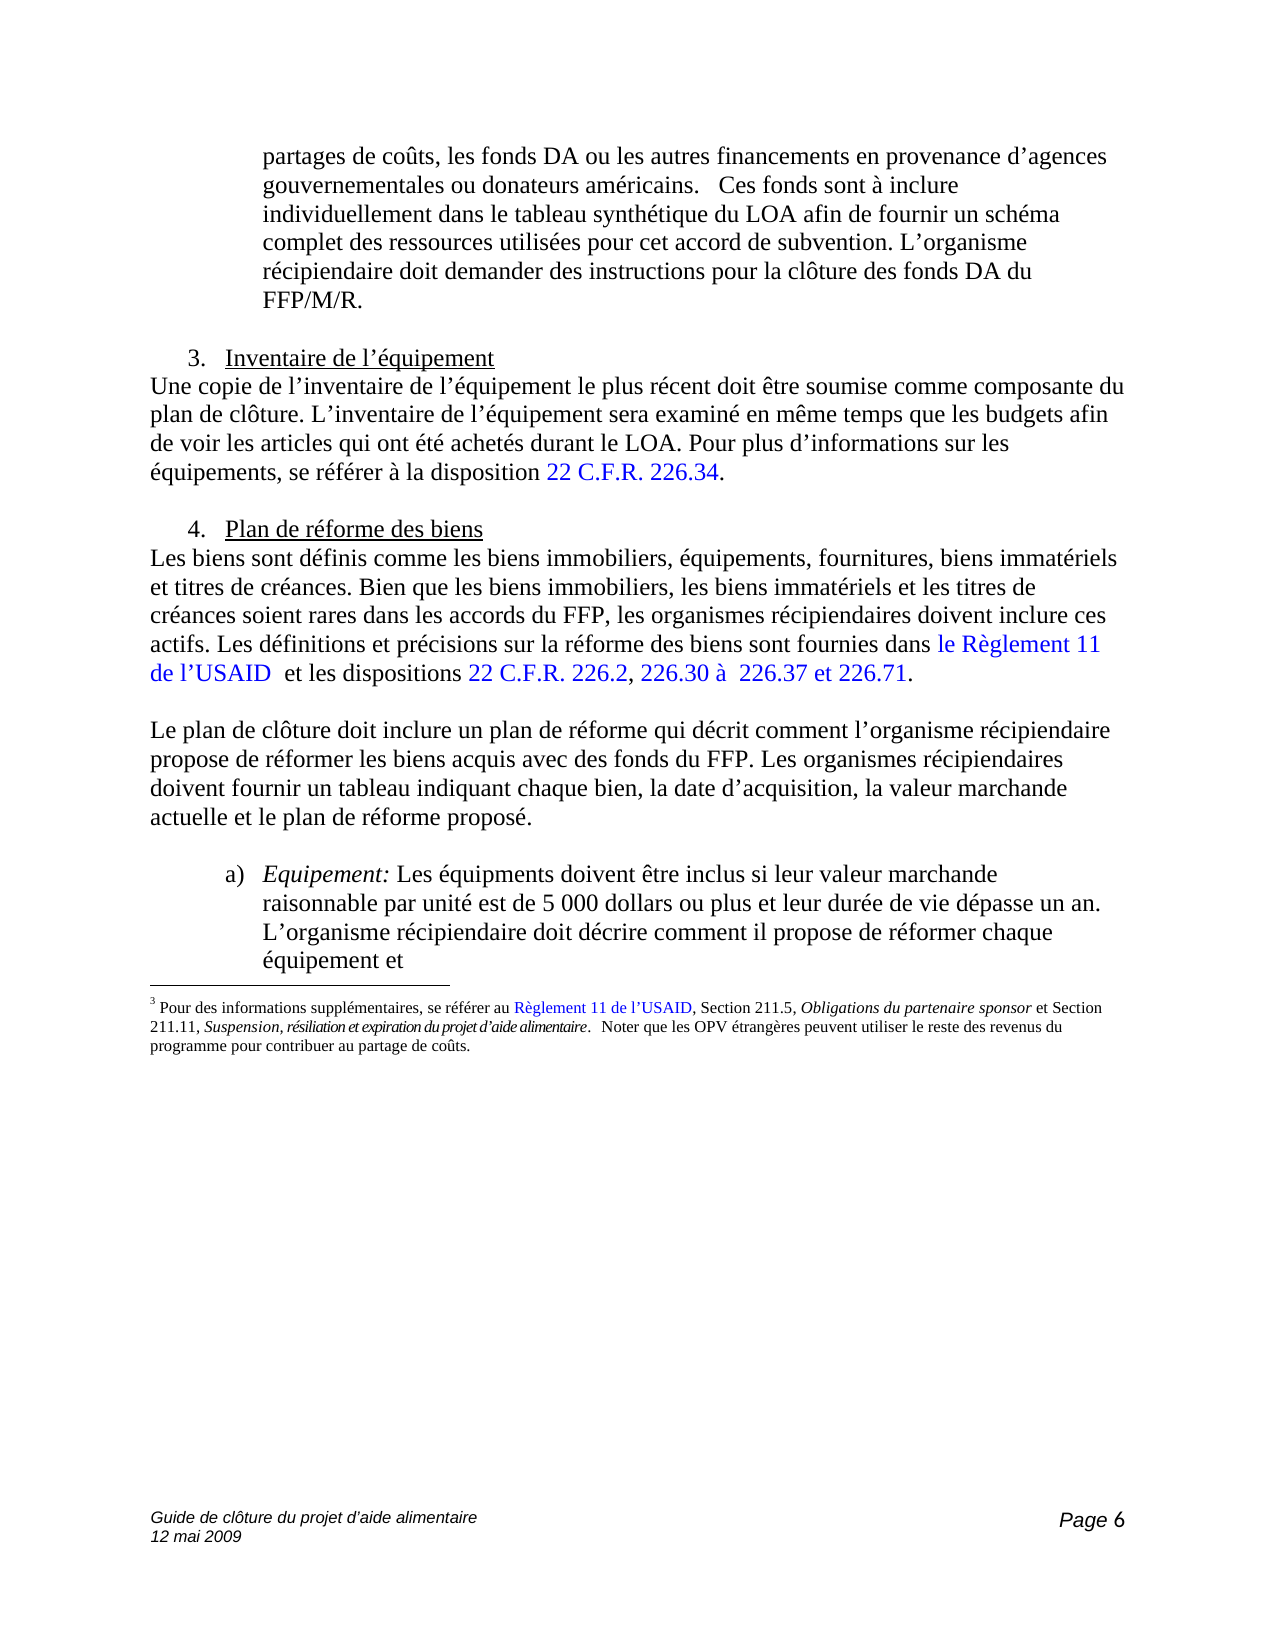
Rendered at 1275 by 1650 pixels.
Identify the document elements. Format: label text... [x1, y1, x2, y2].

text 4. Plan de réforme des biens [187, 514, 1137, 543]
text Les biens sont définis comme les biens immobiliers, équipements, fournitures, biens immatériels et titres de créances. Bien que les biens immobiliers, les biens immatériels et les titres de créances soient rares dans les accords du FFP, les organismes récipiendaires doivent inclure ces actifs. Les définitions et précisions sur la réforme des biens sont fournies dans le Règlement 11 de l’USAID et les dispositions 22 C.F.R. 226.2, 226.30 à 226.37 et 226.71. [150, 543, 1123, 687]
text Une copie de l’inventaire de l’équipement le plus récent doit être soumise comme composante du plan de clôture. L’inventaire de l’équipement sera examiné en même temps que les budgets afin de voir les articles qui ont été achetés durant le LOA. Pour plus d’informations sur les équipements, se référer à la disposition 22 C.F.R. 226.34. [150, 371, 1128, 485]
text 3. Inventaire de l’équipement [187, 343, 1137, 371]
text Le plan de clôture doit inclure un plan de réforme qui décrit comment l’organisme récipiendaire propose de réformer les biens acquis avec des fonds du FFP. Les organismes récipiendaires doivent fournir un tableau indiquant chaque bien, la date d’acquisition, la valeur marchande actuelle et le plan de réforme proposé. [150, 715, 1117, 830]
text 3 Pour des informations supplémentaires, se référer au Règlement 11 de l’USAID, Section 211.5, Obligations du partenaire sponsor et Section 211.11, Suspension, résiliation et expiration du projet d’aide alimentaire. Noter que les OPV étrangères peuvent utiliser le reste des revenus du programme pour contribuer au partage de coûts. [150, 995, 1121, 1055]
text a) Equipement: Les équipments doivent être inclus si leur valeur marchande raisonnable par unité est de 5 000 dollars ou plus et leur durée de vie dépasse un an. L’organisme récipiendaire doit décrire comment il propose de réformer chaque équipement et [225, 859, 1103, 974]
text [225, 142, 1115, 314]
